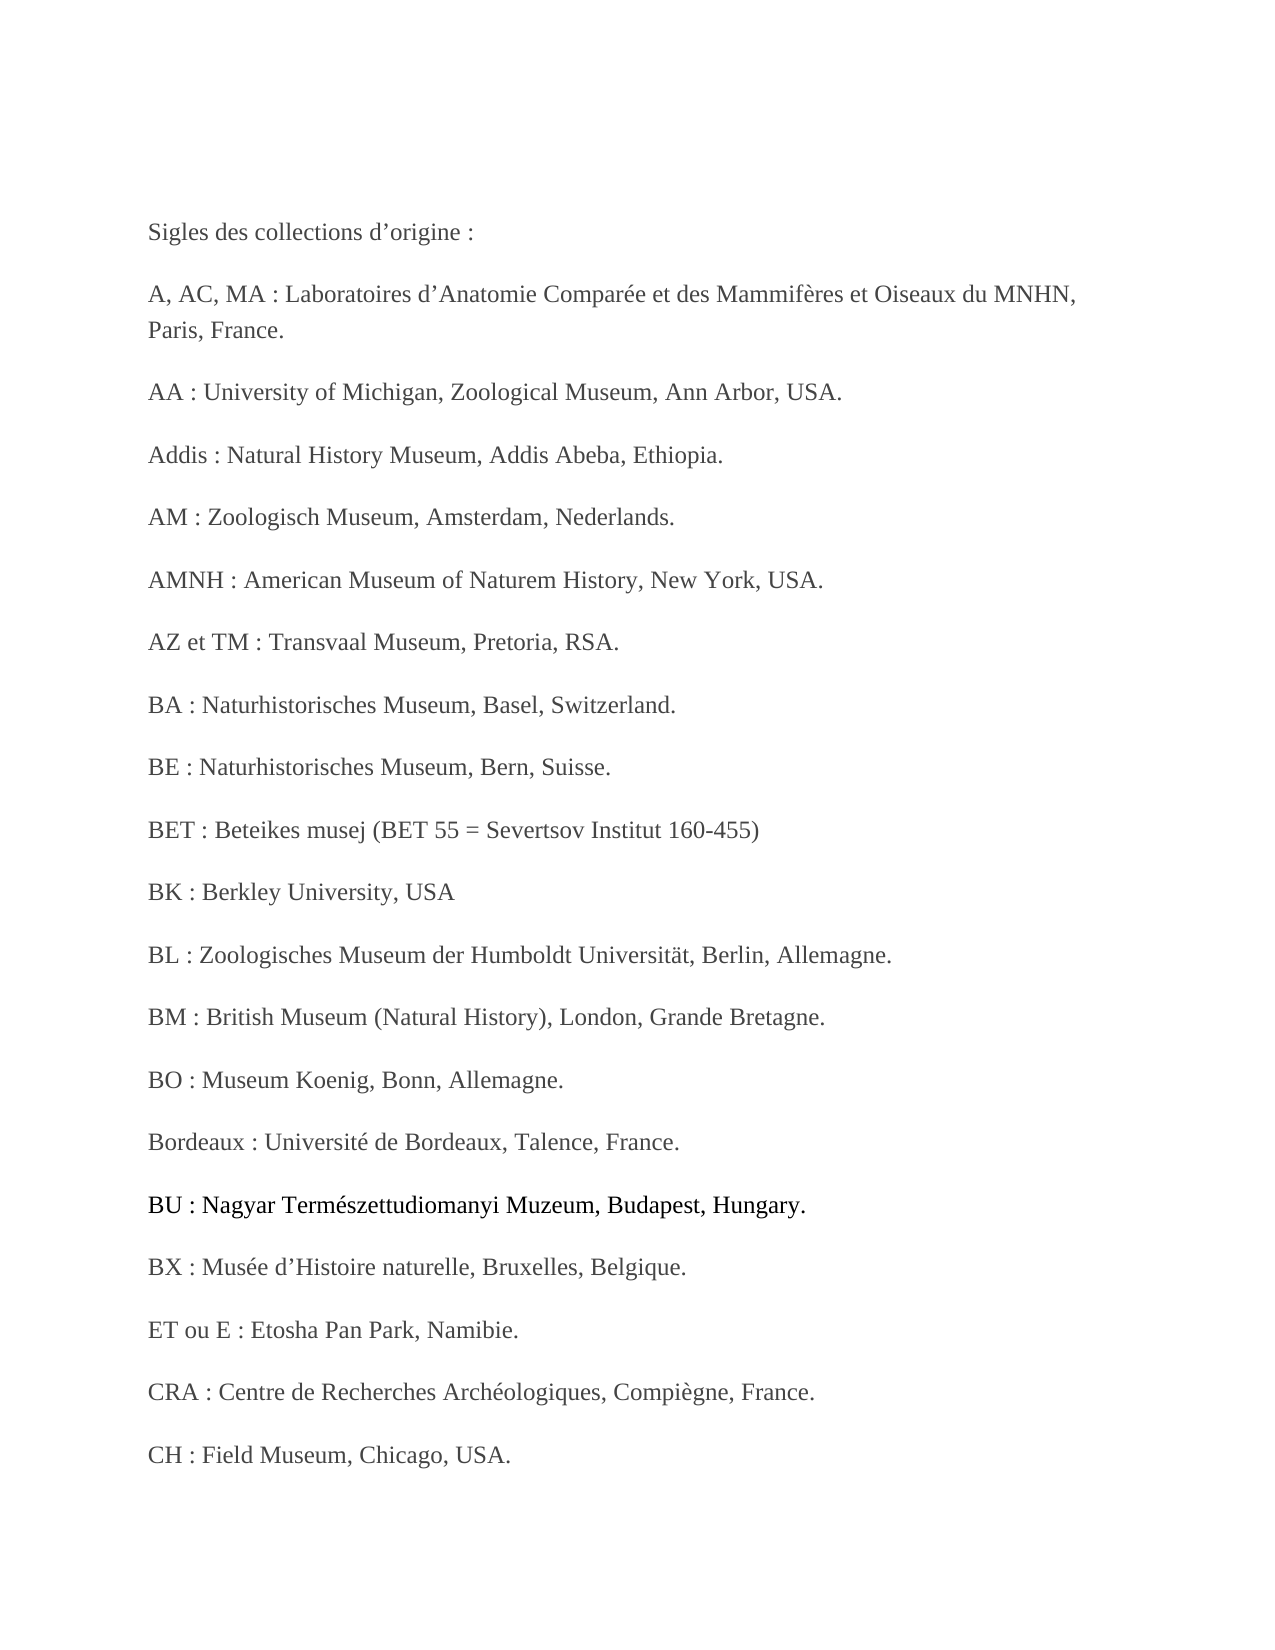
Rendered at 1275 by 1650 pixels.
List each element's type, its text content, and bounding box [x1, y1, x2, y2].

text AMNH : American Museum of Naturem History, New York, USA. [148, 558, 1127, 593]
text AZ et TM : Transvaal Museum, Pretoria, RSA. [148, 621, 1127, 656]
text AA : University of Michigan, Zoological Museum, Ann Arbor, USA. [148, 371, 1127, 406]
text BU : Nagyar Természettudiomanyi Muzeum, Budapest, Hungary. [148, 1183, 1127, 1218]
text A, AC, MA : Laboratoires d’Anatomie Comparée et des Mammifères et Oiseaux du MNHN, Paris, France. [148, 273, 1127, 343]
text ET ou E : Etosha Pan Park, Namibie. [148, 1308, 1127, 1343]
text BET : Beteikes musej (BET 55 = Severtsov Institut 160-455) [148, 808, 1127, 843]
text BE : Naturhistorisches Museum, Bern, Suisse. [148, 746, 1127, 781]
text CH : Field Museum, Chicago, USA. [148, 1433, 1127, 1468]
text BM : British Museum (Natural History), London, Grande Bretagne. [148, 996, 1127, 1031]
text BA : Naturhistorisches Museum, Basel, Switzerland. [148, 683, 1127, 718]
text CRA : Centre de Recherches Archéologiques, Compiègne, France. [148, 1371, 1127, 1406]
text BK : Berkley University, USA [148, 871, 1127, 906]
text BO : Museum Koenig, Bonn, Allemagne. [148, 1058, 1127, 1093]
text BL : Zoologisches Museum der Humboldt Universität, Berlin, Allemagne. [148, 933, 1127, 968]
text AM : Zoologisch Museum, Amsterdam, Nederlands. [148, 496, 1127, 531]
text Addis : Natural History Museum, Addis Abeba, Ethiopia. [148, 433, 1127, 468]
text Bordeaux : Université de Bordeaux, Talence, France. [148, 1121, 1127, 1156]
text BX : Musée d’Histoire naturelle, Bruxelles, Belgique. [148, 1246, 1127, 1281]
text Sigles des collections d’origine : [148, 210, 1127, 246]
